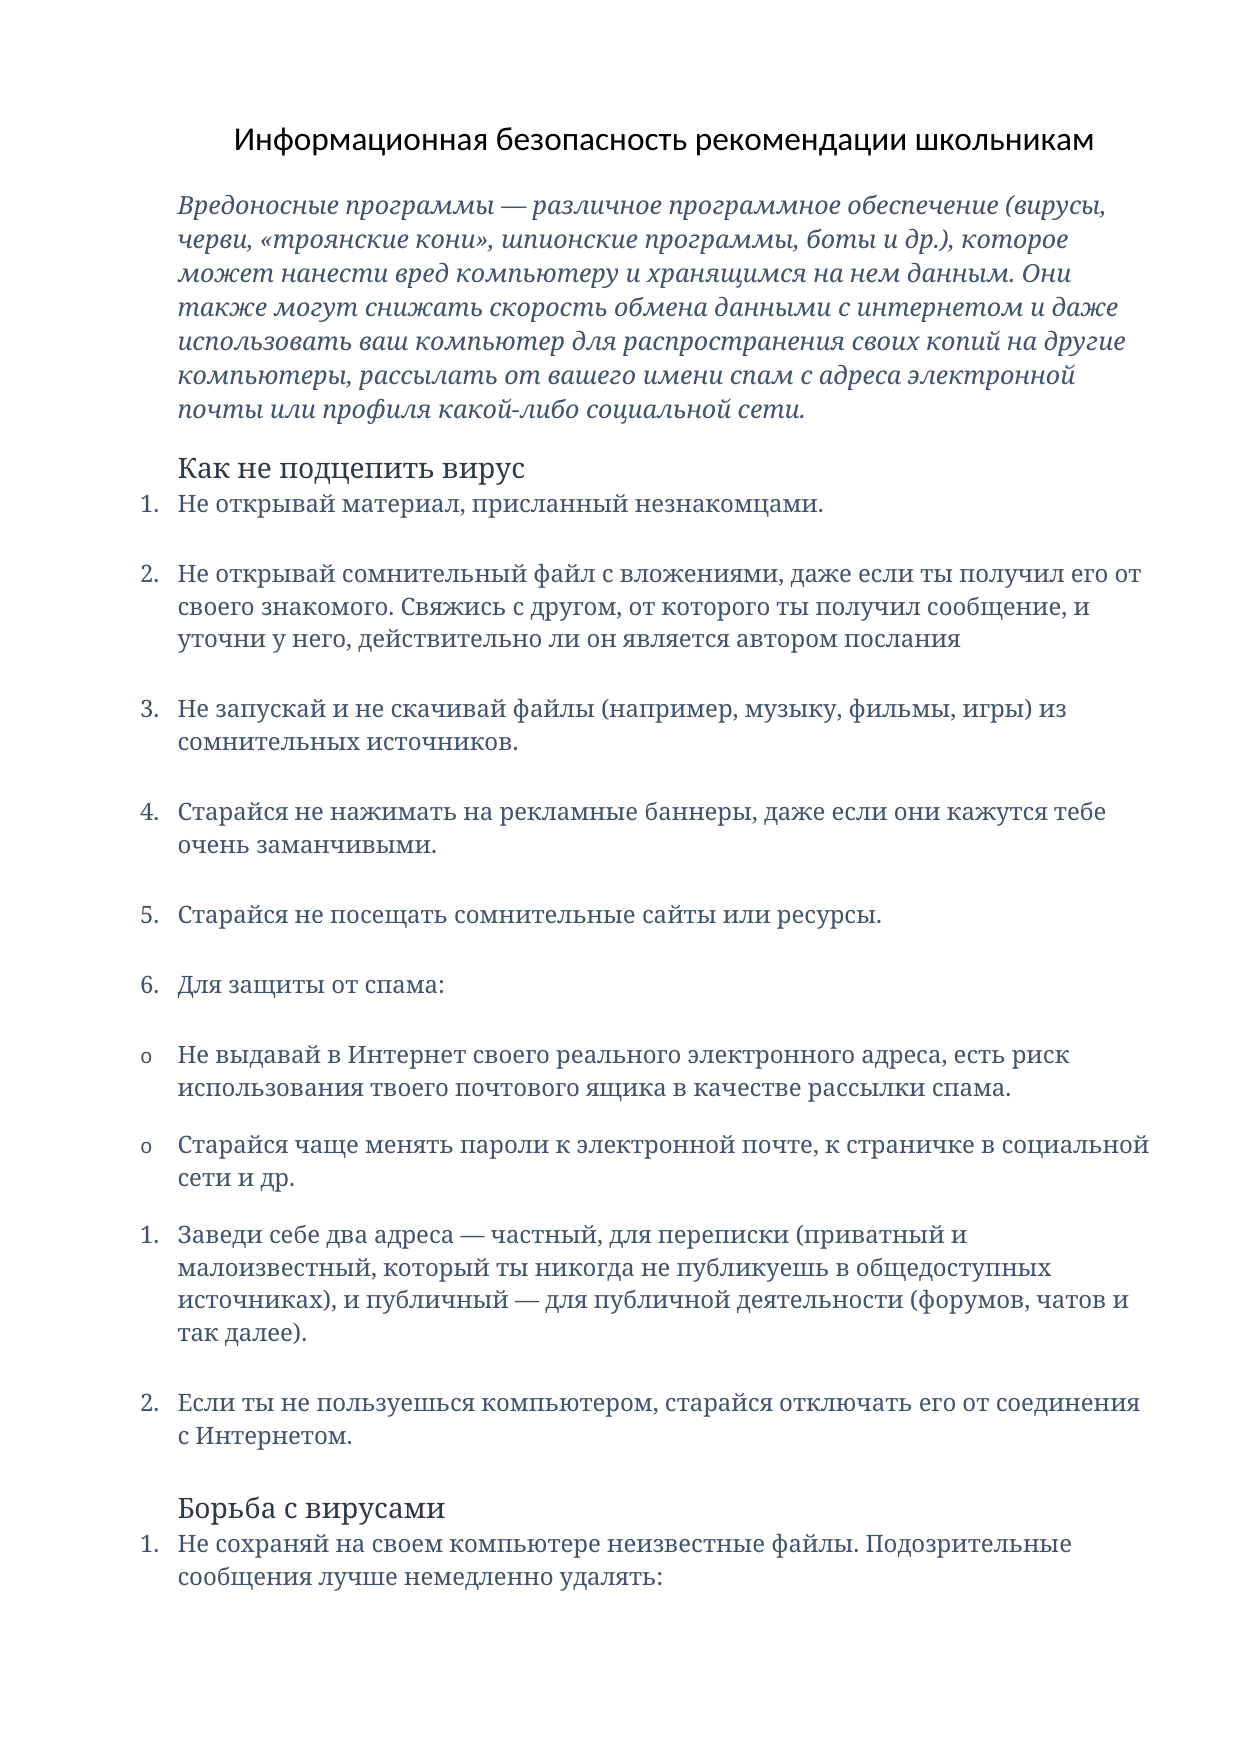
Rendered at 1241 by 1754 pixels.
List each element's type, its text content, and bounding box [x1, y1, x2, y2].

text Вредоносные программы — различное программное обеспечение (вирусы, черви, «троянские кони», шпионские программы, боты и др.), которое может нанести вред компьютеру и хранящимся на нем данным. Они также могут снижать скорость обмена данными с интернетом и даже использовать ваш компьютер для распространения своих копий на другие компьютеры, рассылать от вашего имени спам с адреса электронной почты или профиля какой-либо социальной сети. [177, 187, 1152, 426]
list Старайся чаще менять пароли к электронной почте, к страничке в социальной сети и др. [140, 1128, 1152, 1193]
list Не сохраняй на своем компьютере неизвестные файлы. Подозрительные сообщения лучше немедленно удалять: [140, 1527, 1152, 1592]
list Заведи себе два адреса — частный, для переписки (приватный и малоизвестный, который ты никогда не публикуешь в общедоступных источниках), и публичный — для публичной деятельности (форумов, чатов и так далее). [140, 1218, 1152, 1348]
list Не выдавай в Интернет своего реального электронного адреса, есть риск использования твоего почтового ящика в качестве рассылки спама. [140, 1038, 1152, 1103]
list Старайся не посещать сомнительные сайты или ресурсы. [140, 897, 1152, 930]
list Старайся не нажимать на рекламные баннеры, даже если они кажутся тебе очень заманчивыми. [140, 795, 1152, 860]
text Информационная безопасность рекомендации школьникам [177, 118, 1152, 159]
list Для защиты от спама: [140, 968, 1152, 1000]
list Не запускай и не скачивай файлы (например, музыку, фильмы, игры) из сомнительных источников. [140, 692, 1152, 757]
list Если ты не пользуешься компьютером, старайся отключать его от соединения с Интернетом. [140, 1386, 1152, 1451]
list Не открывай сомнительный файл с вложениями, даже если ты получил его от своего знакомого. Свяжись с другом, от которого ты получил сообщение, и уточни у него, действительно ли он является автором послания [140, 557, 1152, 654]
text Как не подцепить вирус [177, 448, 1152, 487]
text Борьба с вирусами [177, 1489, 1152, 1527]
list Не открывай материал, присланный незнакомцами. [140, 487, 1152, 519]
